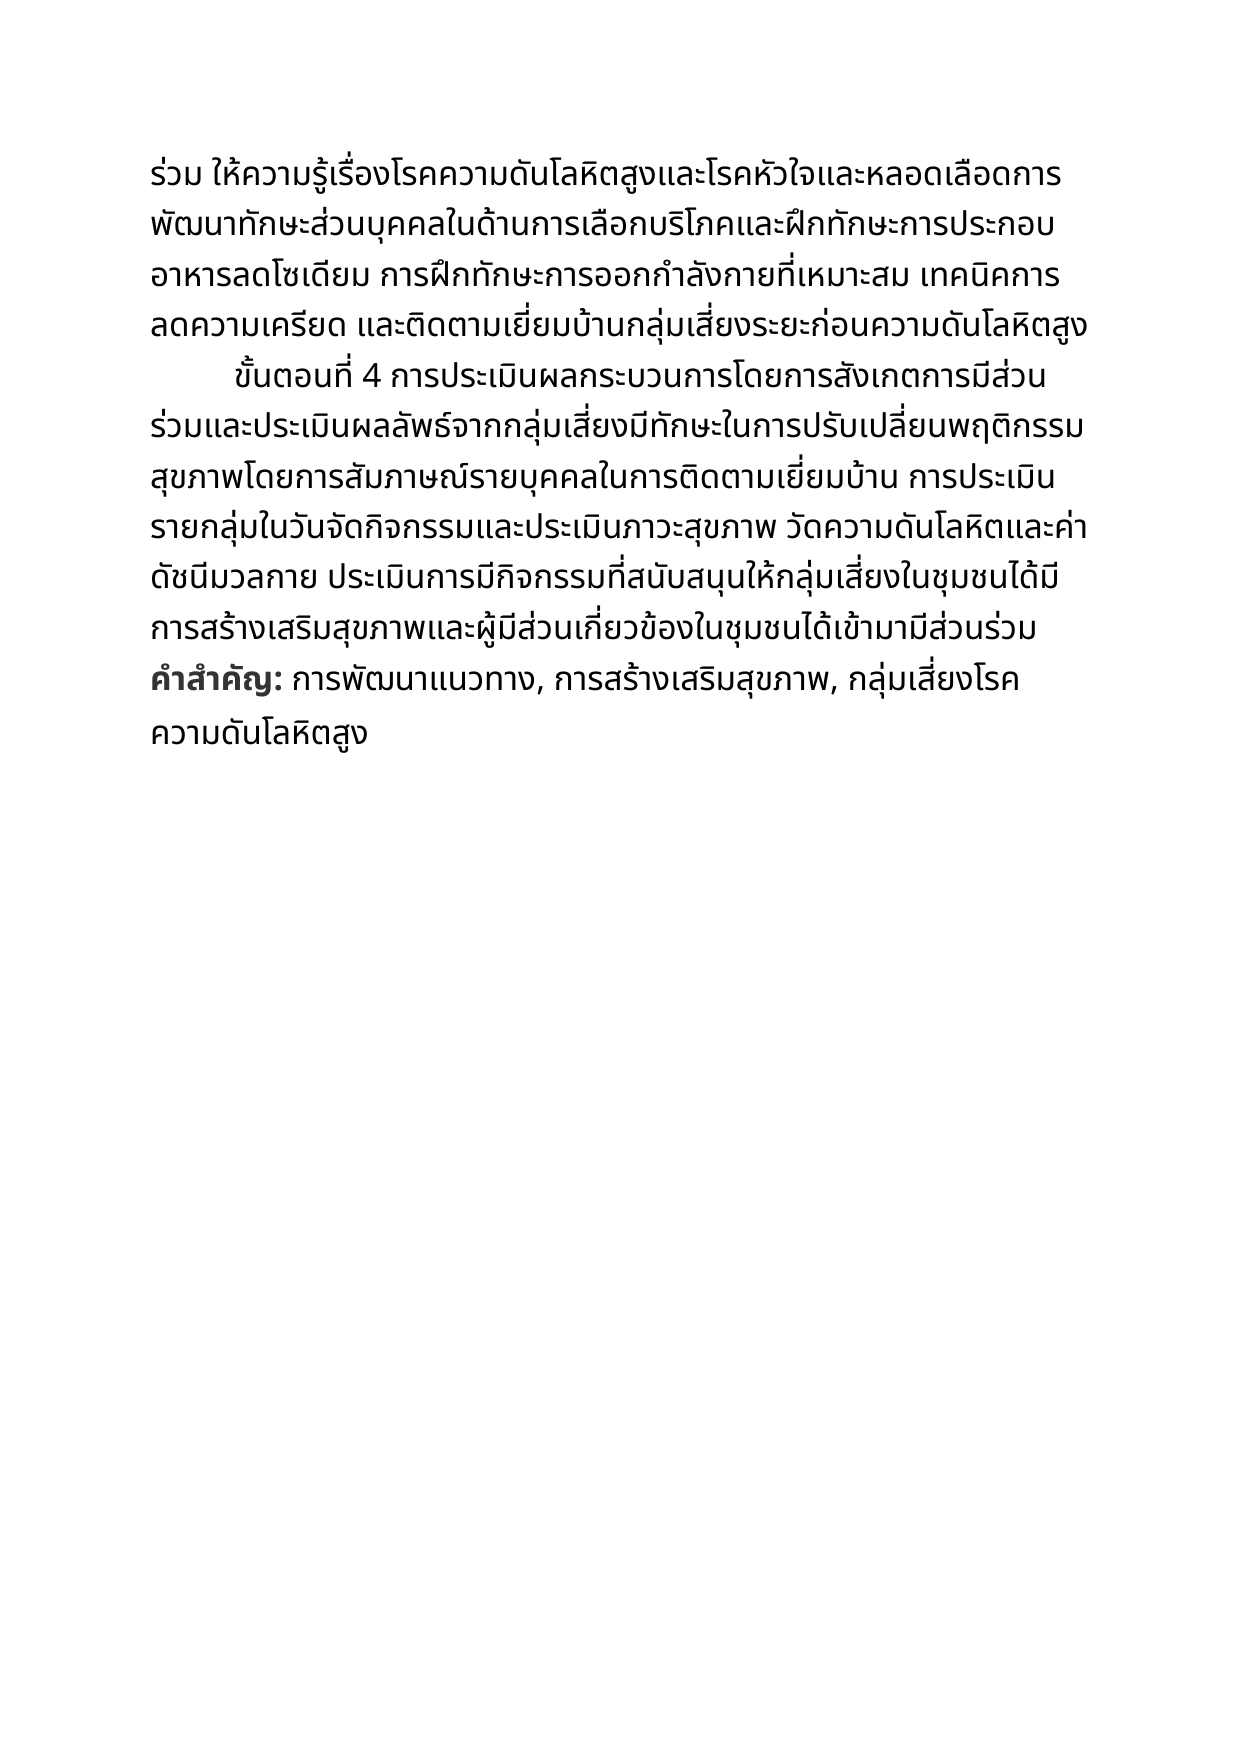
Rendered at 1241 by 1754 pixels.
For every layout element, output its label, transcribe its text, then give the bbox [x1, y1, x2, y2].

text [150, 150, 1090, 352]
text คำสำคัญ: การพัฒนาแนวทาง, การสร้างเสริมสุขภาพ, กลุ่มเสี่ยงโรคความดันโลหิตสูง [150, 654, 1090, 759]
text ขั้นตอนที่ 4 การประเมินผลกระบวนการโดยการสังเกตการมีส่วนร่วมและประเมินผลลัพธ์จากกลุ่มเสี่ยงมีทักษะในการปรับเปลี่ยนพฤติกรรมสุขภาพโดยการสัมภาษณ์รายบุคคลในการติดตามเยี่ยมบ้าน การประเมินรายกลุ่มในวันจัดกิจกรรมและประเมินภาวะสุขภาพ วัดความดันโลหิตและค่าดัชนีมวลกาย ประเมินการมีกิจกรรมที่สนับสนุนให้กลุ่มเสี่ยงในชุมชนได้มีการสร้างเสริมสุขภาพและผู้มีส่วนเกี่ยวข้องในชุมชนได้เข้ามามีส่วนร่วม [150, 352, 1090, 654]
